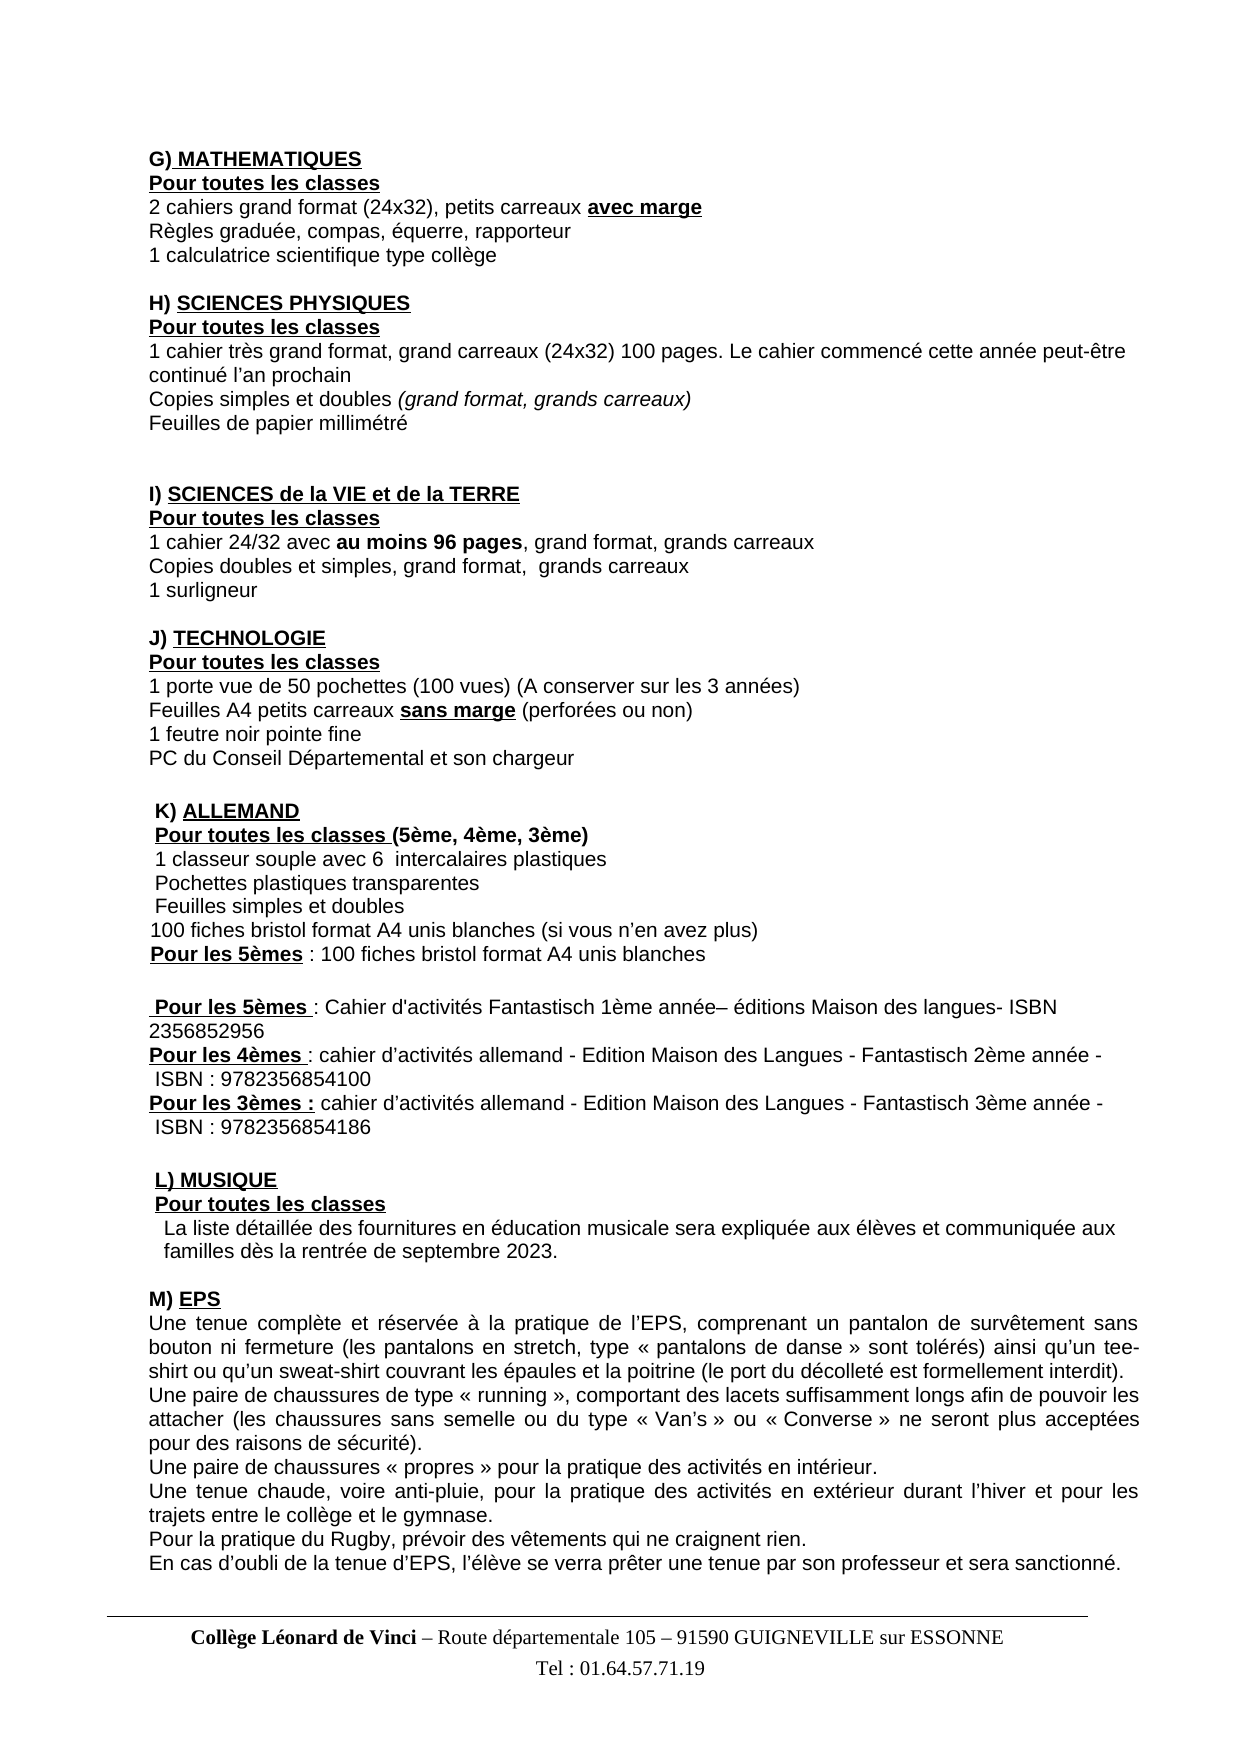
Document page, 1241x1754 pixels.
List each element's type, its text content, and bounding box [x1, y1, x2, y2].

text Pour toutes les classes [75, 650, 1165, 674]
text H) SCIENCES PHYSIQUES [75, 291, 1165, 314]
text Pour toutes les classes (5ème, 4ème, 3ème) [75, 822, 1165, 846]
text 1 calculatrice scientifique type collège [75, 243, 1165, 267]
text Pour toutes les classes [75, 314, 1165, 338]
text La liste détaillée des fournitures en éducation musicale sera expliquée aux élèves et communiquée aux familles dès la rentrée de septembre 2023. [139, 1215, 1165, 1263]
text Pour les 3èmes : cahier d’activités allemand - Edition Maison des Langues - Fantastisch 3ème année - [134, 1091, 1165, 1115]
text Pour les 5èmes : 100 fiches bristol format A4 unis blanches [75, 942, 1165, 966]
text Feuilles A4 petits carreaux sans marge (perforées ou non) [75, 698, 1165, 722]
text L) MUSIQUE [75, 1167, 1165, 1191]
text J) TECHNOLOGIE [75, 626, 1165, 650]
text 1 surligneur [75, 578, 1165, 602]
text 1 porte vue de 50 pochettes (100 vues) (A conserver sur les 3 années) [75, 674, 1165, 698]
text Pochettes plastiques transparentes [75, 870, 1165, 894]
text Une paire de chaussures « propres » pour la pratique des activités en intérieur. [75, 1455, 1140, 1479]
text Règles graduée, compas, équerre, rapporteur [75, 219, 1165, 243]
text 1 classeur souple avec 6 intercalaires plastiques [75, 846, 1165, 870]
text Pour toutes les classes [75, 171, 1165, 195]
text Copies doubles et simples, grand format, grands carreaux [75, 554, 1165, 578]
text Une tenue complète et réservée à la pratique de l’EPS, comprenant un pantalon de survêtement sans bouton ni fermeture (les pantalons en stretch, type « pantalons de danse » sont tolérés) ainsi qu’un tee-shirt ou qu’un sweat-shirt couvrant les épaules et la poitrine (le port du décolleté est formellement interdit). [148, 1311, 1140, 1383]
text ISBN : 9782356854186 [149, 1115, 1165, 1139]
text Feuilles simples et doubles [75, 894, 1165, 918]
text En cas d’oubli de la tenue d’EPS, l’élève se verra prêter une tenue par son professeur et sera sanctionné. [75, 1551, 1140, 1575]
text Pour les 4èmes : cahier d’activités allemand - Edition Maison des Langues - Fantastisch 2ème année - [134, 1043, 1165, 1067]
text K) ALLEMAND [75, 798, 1165, 822]
text Pour la pratique du Rugby, prévoir des vêtements qui ne craignent rien. [75, 1527, 1140, 1551]
text 1 cahier 24/32 avec au moins 96 pages, grand format, grands carreaux [75, 530, 1165, 554]
text I) SCIENCES de la VIE et de la TERRE [75, 482, 1165, 506]
text 100 fiches bristol format A4 unis blanches (si vous n’en avez plus) [75, 918, 1165, 942]
text Pour les 5èmes : Cahier d'activités Fantastisch 1ème année– éditions Maison des langues- ISBN 2356852956 [75, 995, 1165, 1043]
text Pour toutes les classes [75, 1191, 1165, 1215]
text G) MATHEMATIQUES [75, 147, 1165, 171]
text Une tenue chaude, voire anti-pluie, pour la pratique des activités en extérieur durant l’hiver et pour les trajets entre le collège et le gymnase. [149, 1479, 1140, 1527]
text Feuilles de papier millimétré [75, 410, 1165, 434]
text 1 cahier très grand format, grand carreaux (24x32) 100 pages. Le cahier commencé cette année peut-être continué l’an prochain [149, 338, 1165, 386]
text M) EPS [112, 1287, 1140, 1311]
text 2 cahiers grand format (24x32), petits carreaux avec marge [75, 195, 1165, 219]
text Copies simples et doubles (grand format, grands carreaux) [75, 386, 1165, 410]
text ISBN : 9782356854100 [149, 1067, 1165, 1091]
text PC du Conseil Départemental et son chargeur [75, 746, 1165, 770]
text Une paire de chaussures de type « running », comportant des lacets suffisamment longs afin de pouvoir les attacher (les chaussures sans semelle ou du type « Van’s » ou « Converse » ne seront plus acceptées pour des raisons de sécurité). [148, 1383, 1140, 1455]
text 1 feutre noir pointe fine [75, 722, 1165, 746]
text Pour toutes les classes [75, 506, 1165, 530]
